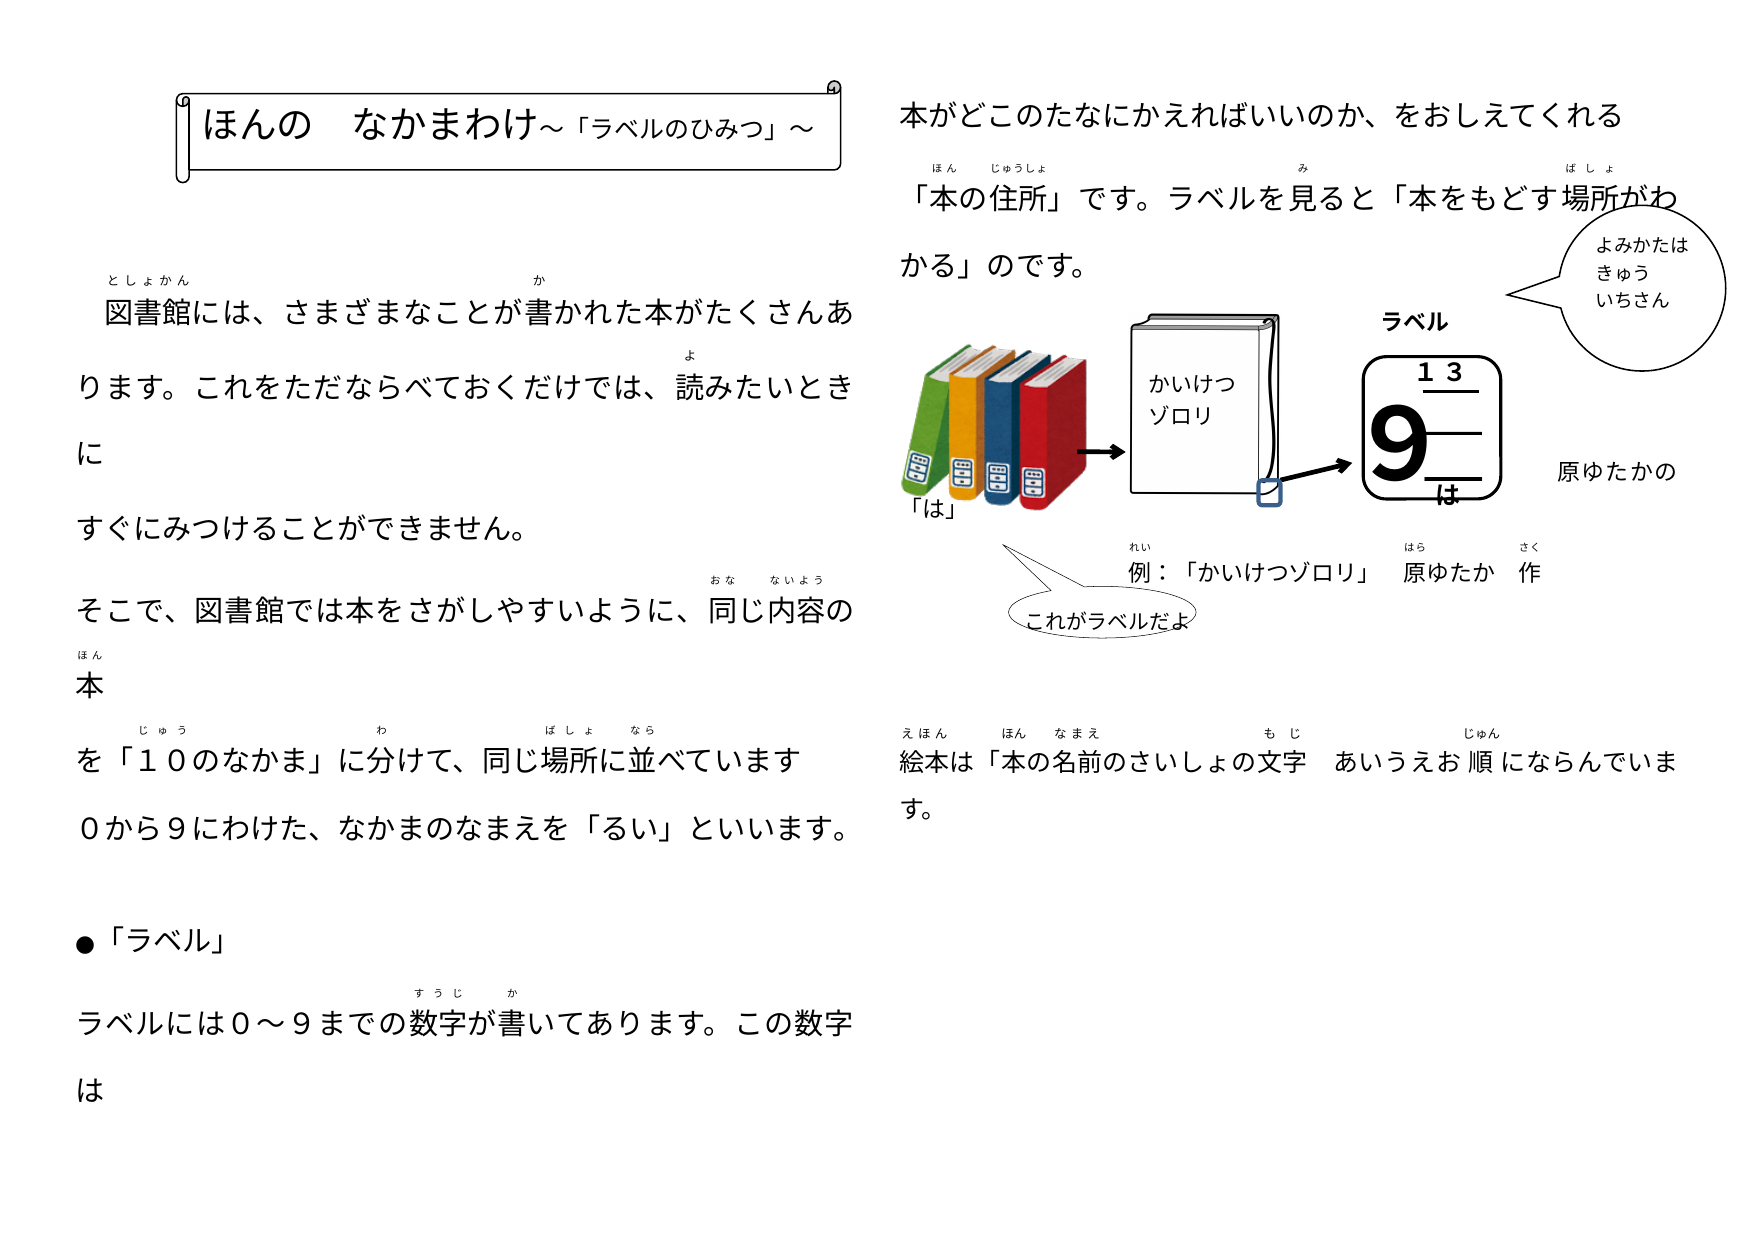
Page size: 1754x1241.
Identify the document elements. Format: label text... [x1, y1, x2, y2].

text ：「かいけつゾロリ」 ゆたか [899, 526, 1679, 601]
picture [1125, 339, 1283, 451]
text 本がどこのたなにかえればいいのか、をおしえてくれる [899, 76, 1679, 151]
text 「の」です。ラベルをると「本をもどすがわかる」のです。 [899, 151, 1679, 301]
picture [896, 321, 1100, 525]
text ０から９にわけた、なかまのなまえを「るい」といいます。 [75, 789, 855, 864]
text 原ゆたかの「は」 [899, 451, 1679, 526]
text を「のなかま」にけて、同じにべています [75, 714, 855, 789]
text これがラベルだよ [899, 601, 1088, 639]
text は「ののさいしょの あいうえおにならんでいます。 [899, 714, 1679, 826]
text そこで、図書館では本をさがしやすいように、じの [75, 564, 855, 714]
text には、さまざまなことがかれた本がたくさんあります。これをただならべておくだけでは、みたいときに [75, 264, 855, 489]
text ラベル [899, 301, 1574, 339]
text これがラベルだよ [1009, 601, 1195, 637]
text ラベルには０～９までのがいてあります。この数字は [75, 976, 855, 1126]
text ●「ラベル」 [75, 901, 855, 976]
text すぐにみつけることができません。 [75, 489, 855, 564]
text これがラベルだよ [1117, 601, 1679, 639]
